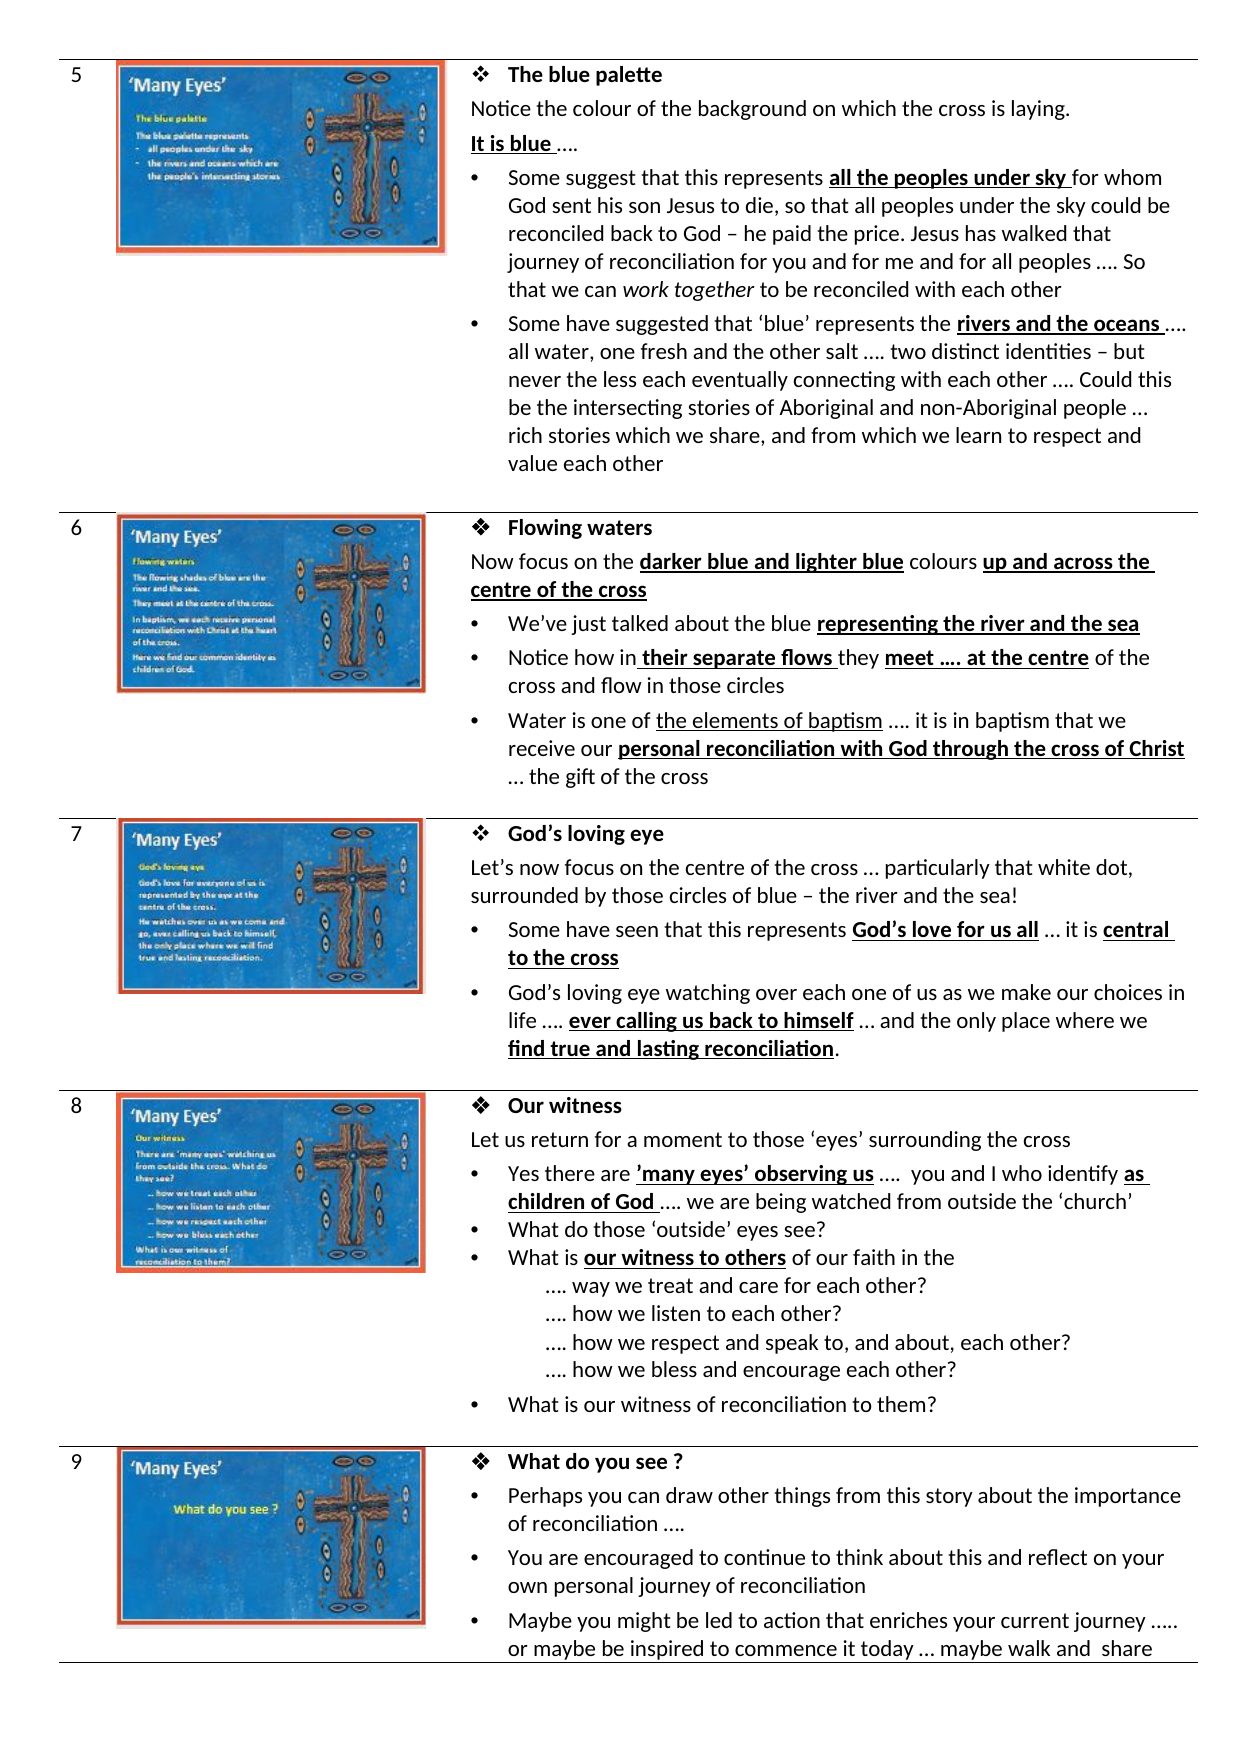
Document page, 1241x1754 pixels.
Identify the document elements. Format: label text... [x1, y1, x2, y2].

table_cell God’s loving eye Let’s now focus on the centre of the cross … particularly that white dot, surrounded by those circles of blue – the river and the sea! Some have seen that this represents God’s love for us all … it is central to the cross God’s loving eye watching over each one of us as we make our choices in life …. ever calling us back to himself … and the only place where we find true and lasting reconciliation. [459, 819, 1198, 1090]
table_cell 6 [59, 513, 105, 818]
table_cell [105, 819, 459, 1090]
picture [116, 1447, 427, 1629]
table_cell Flowing waters Now focus on the darker blue and lighter blue colours up and across the centre of the cross We’ve just talked about the blue representing the river and the sea Notice how in their separate flows they meet …. at the centre of the cross and flow in those circles Water is one of the elements of baptism …. it is in baptism that we receive our personal reconciliation with God through the cross of Christ … the gift of the cross [459, 513, 1198, 818]
table_cell [105, 1091, 459, 1446]
table_cell Our witness Let us return for a moment to those ‘eyes’ surrounding the cross Yes there are ’many eyes’ observing us …. you and I who identify as children of God …. we are being watched from outside the ‘church’ What do those ‘outside’ eyes see? What is our witness to others of our faith in the …. way we treat and care for each other? …. how we listen to each other? …. how we respect and speak to, and about, each other? …. how we bless and encourage each other? What is our witness of reconciliation to them? [459, 1091, 1198, 1446]
table_cell 5 [59, 60, 105, 512]
table_cell 9 [59, 1447, 105, 1662]
table_cell [105, 1447, 459, 1662]
picture [116, 60, 448, 256]
table_cell 7 [59, 819, 105, 1090]
table_cell [105, 513, 459, 818]
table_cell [459, 1447, 1198, 1662]
picture [116, 818, 427, 994]
table_cell [105, 60, 459, 512]
picture [116, 1091, 427, 1273]
picture [116, 512, 427, 694]
table_cell The blue palette Notice the colour of the background on which the cross is laying. It is blue …. Some suggest that this represents all the peoples under sky for whom God sent his son Jesus to die, so that all peoples under the sky could be reconciled back to God – he paid the price. Jesus has walked that journey of reconciliation for you and for me and for all peoples …. So that we can work together to be reconciled with each other Some have suggested that ‘blue’ represents the rivers and the oceans …. all water, one fresh and the other salt …. two distinct identities – but never the less each eventually connecting with each other …. Could this be the intersecting stories of Aboriginal and non-Aboriginal people … rich stories which we share, and from which we learn to respect and value each other [459, 60, 1198, 512]
table_cell 8 [59, 1091, 105, 1446]
